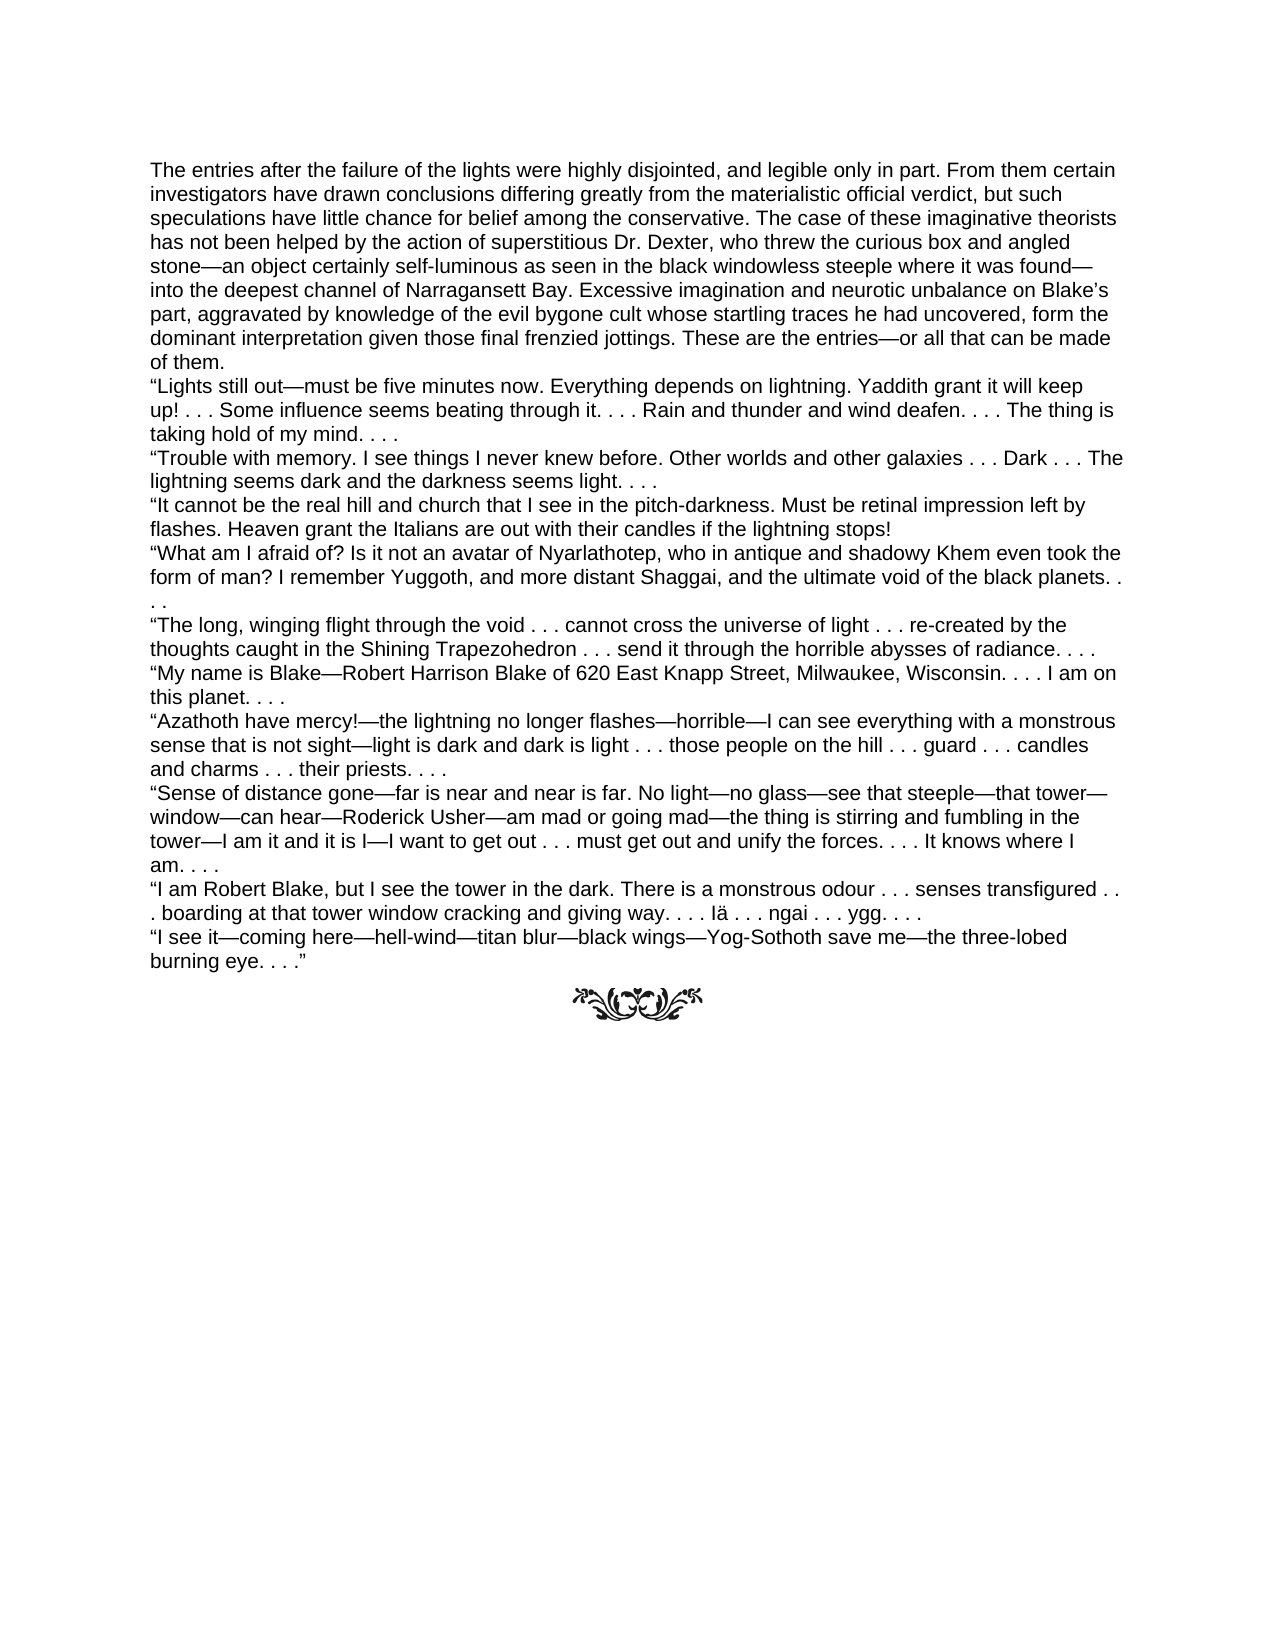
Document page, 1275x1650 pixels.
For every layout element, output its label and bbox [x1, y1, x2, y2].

table_cell [142, 980, 1133, 1029]
picture [572, 988, 703, 1021]
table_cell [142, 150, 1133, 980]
